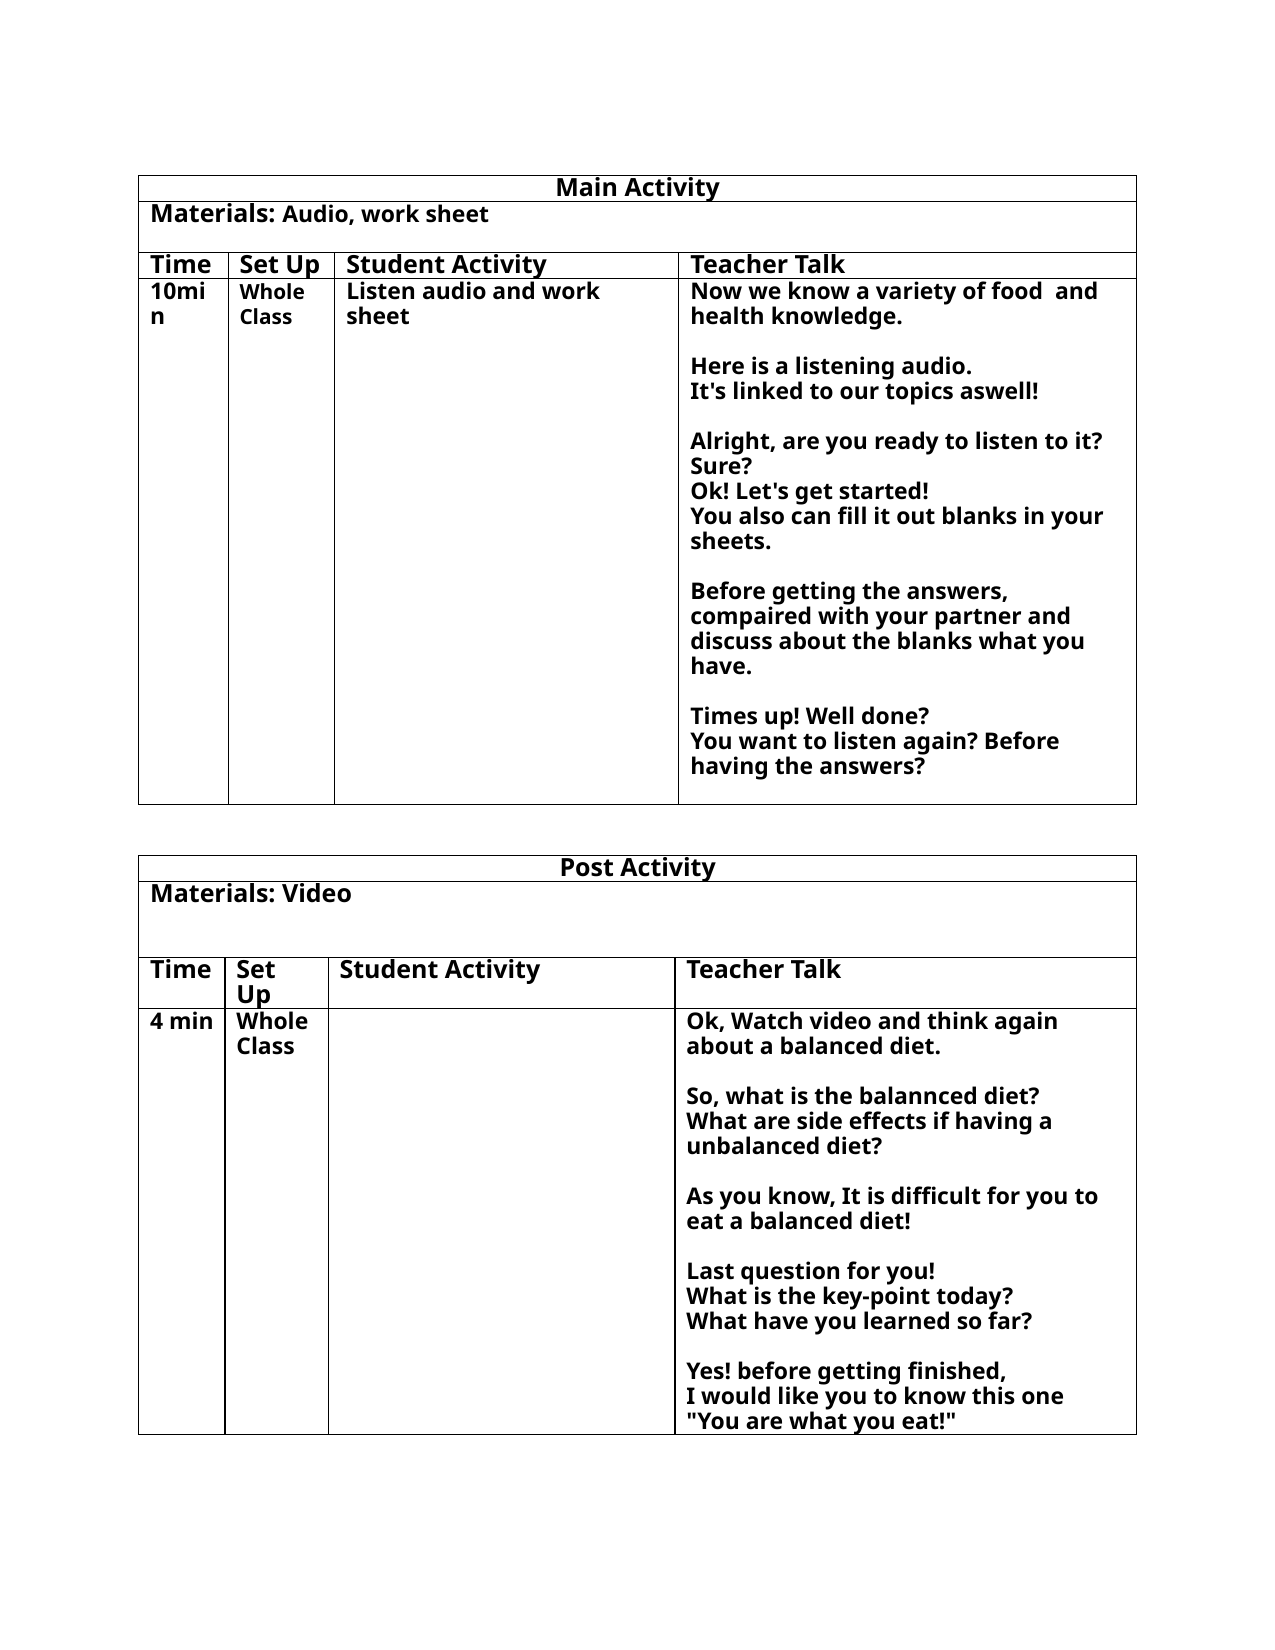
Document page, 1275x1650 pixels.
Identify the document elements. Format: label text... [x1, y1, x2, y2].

table_header Main Activity [139, 176, 1136, 201]
table_cell Student Activity [329, 958, 674, 1008]
table_cell Time [139, 253, 228, 278]
table_cell Whole Class [226, 1009, 328, 1434]
table_cell 4 min [139, 1009, 224, 1434]
table_cell Ok, Watch video and think again about a balanced diet. So, what is the balannced diet? What are side effects if having a unbalanced diet? As you know, It is difficult for you to eat a balanced diet! Last question for you! What is the key-point today? What have you learned so far? Yes! before getting finished, I would like you to know this one "You are what you eat!" [676, 1009, 1136, 1434]
table_cell Materials: Video [139, 882, 1136, 957]
table_cell Listen audio and work sheet [335, 279, 678, 804]
table_cell Teacher Talk [679, 253, 1136, 278]
table_cell Time [139, 958, 224, 1008]
table_cell Student Activity [335, 253, 678, 278]
table_cell Whole Class [229, 279, 334, 804]
table_cell Now we know a variety of food and health knowledge. Here is a listening audio. It's linked to our topics aswell! Alright, are you ready to listen to it? Sure? Ok! Let's get started! You also can fill it out blanks in your sheets. Before getting the answers, compaired with your partner and discuss about the blanks what you have. Times up! Well done? You want to listen again? Before having the answers? [679, 279, 1136, 804]
table_cell Teacher Talk [676, 958, 1136, 1008]
table_cell Set Up [229, 253, 334, 278]
table_cell 10min [139, 279, 228, 804]
table_header Post Activity [139, 856, 1136, 881]
table_cell Set Up [226, 958, 328, 1008]
table_cell [329, 1009, 674, 1434]
table_cell Materials: Audio, work sheet [139, 202, 1136, 252]
